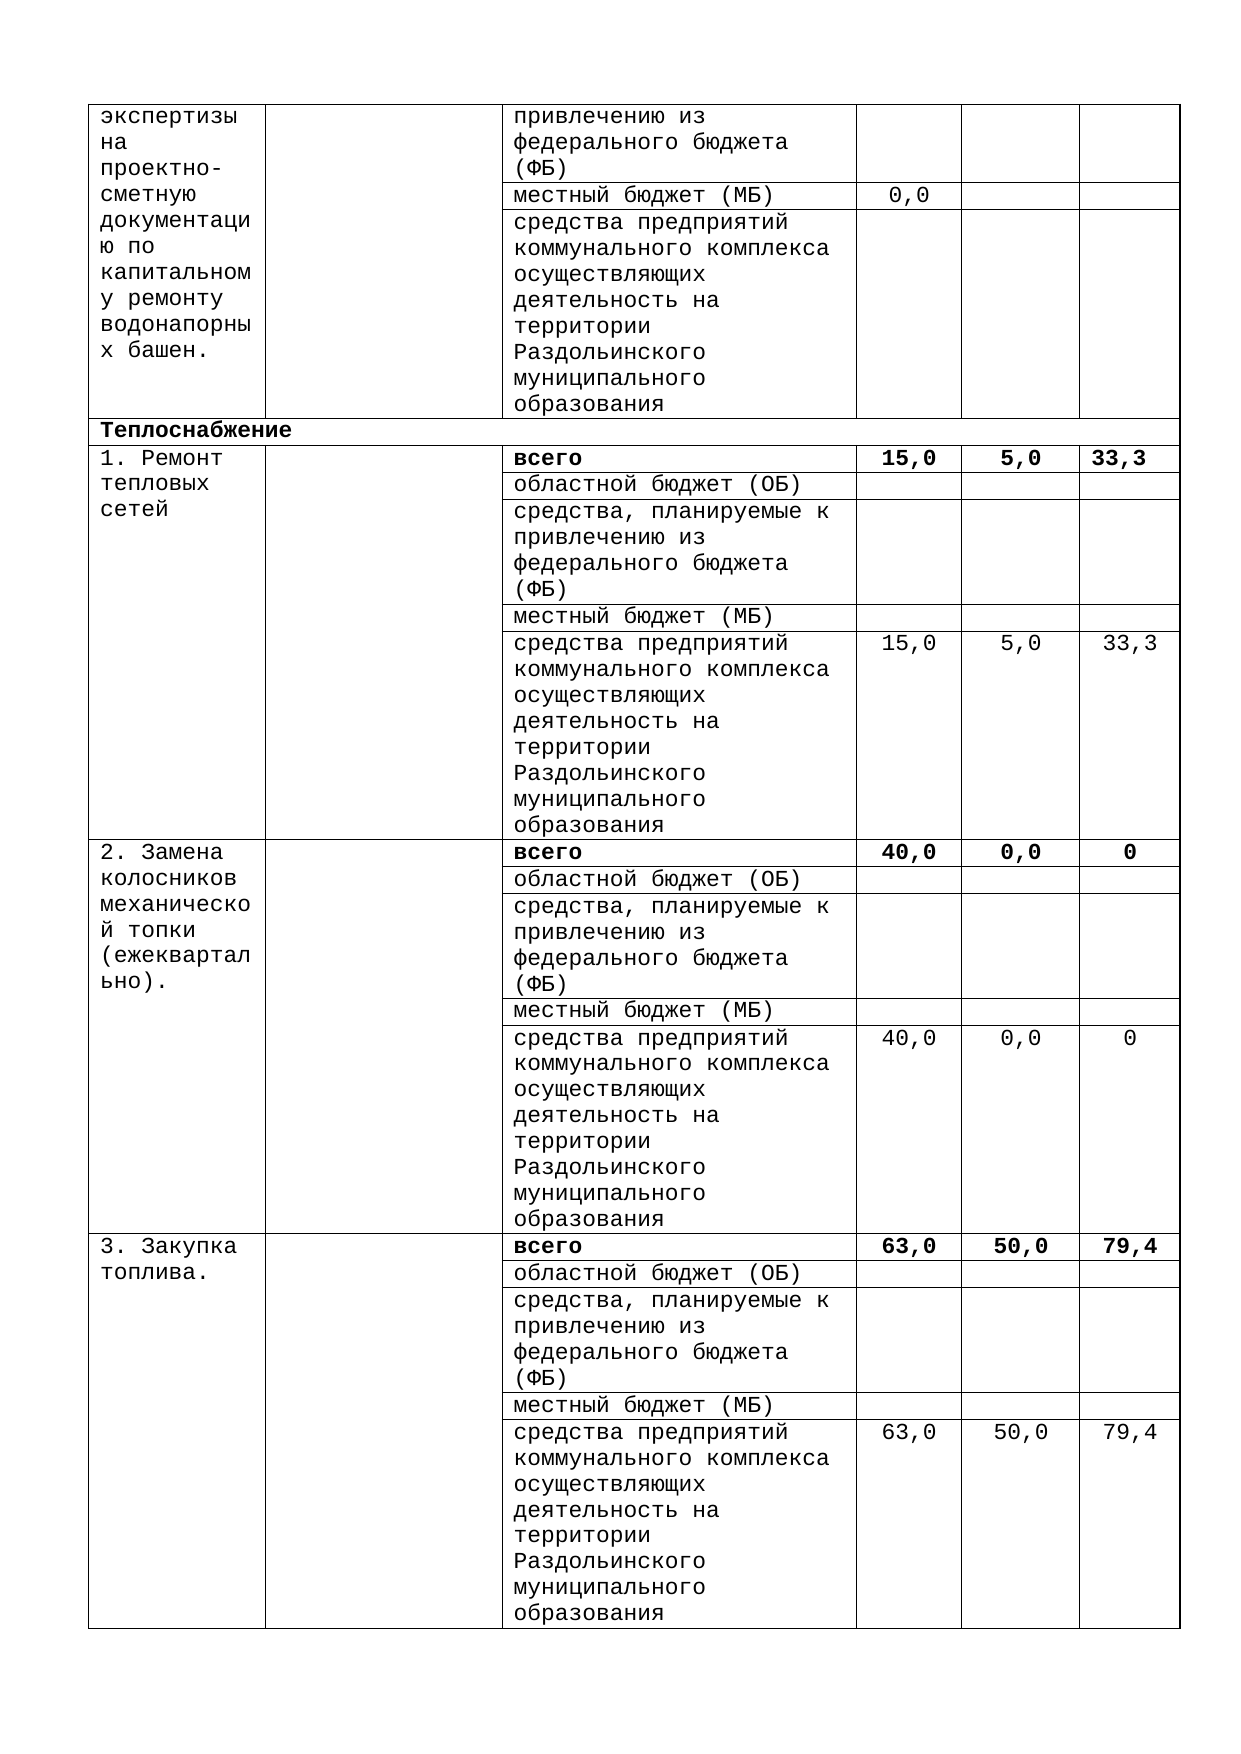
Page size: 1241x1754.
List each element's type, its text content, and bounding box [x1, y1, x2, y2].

table_cell [962, 210, 1079, 418]
table_cell 15,0 [857, 632, 961, 839]
table_cell местный бюджет (МБ) [503, 183, 856, 209]
table_cell [1080, 605, 1179, 631]
table_cell средства предприятий коммунального комплекса осуществляющих деятельность на территории Раздольинского муниципального образования [503, 1026, 856, 1233]
table_cell [266, 1234, 502, 1628]
table_cell всего [503, 1234, 856, 1260]
table_cell 79,4 [1080, 1234, 1179, 1260]
table_cell всего [503, 840, 856, 866]
table_cell 50,0 [962, 1420, 1079, 1628]
table_cell [1080, 867, 1179, 893]
table_cell [857, 1393, 961, 1419]
table_cell областной бюджет (ОБ) [503, 867, 856, 893]
table_cell [1080, 105, 1179, 182]
table_cell [962, 1393, 1079, 1419]
table_cell 1. Ремонт тепловых сетей [89, 446, 265, 839]
table_cell 0,0 [962, 1026, 1079, 1233]
table_cell 0,0 [962, 840, 1079, 866]
table_cell [962, 999, 1079, 1025]
table_cell [1080, 999, 1179, 1025]
table_cell [857, 473, 961, 499]
table_cell [857, 999, 961, 1025]
table_cell [962, 1261, 1079, 1287]
table_cell [857, 894, 961, 998]
table_cell средства предприятий коммунального комплекса осуществляющих деятельность на территории Раздольинского муниципального образования [503, 632, 856, 839]
table_cell местный бюджет (МБ) [503, 999, 856, 1025]
table_cell всего [503, 446, 856, 472]
table_cell 15,0 [857, 446, 961, 472]
table_cell [1080, 1288, 1179, 1392]
table_cell средства, планируемые к привлечению из федерального бюджета (ФБ) [503, 1288, 856, 1392]
table_cell [266, 840, 502, 1233]
table_cell 0 [1080, 840, 1179, 866]
table_cell [962, 500, 1079, 603]
table_cell [857, 210, 961, 418]
table_cell 63,0 [857, 1420, 961, 1628]
table_cell средства, планируемые к привлечению из федерального бюджета (ФБ) [503, 500, 856, 603]
table_cell местный бюджет (МБ) [503, 1393, 856, 1419]
table_cell [857, 867, 961, 893]
table_cell [1080, 183, 1179, 209]
table_cell [1080, 210, 1179, 418]
table_cell [266, 446, 502, 839]
table_cell [962, 605, 1079, 631]
table_cell [962, 473, 1079, 499]
table_cell Теплоснабжение [89, 419, 1179, 445]
table_cell [962, 105, 1079, 182]
table_cell 50,0 [962, 1234, 1079, 1260]
table_cell 0,0 [857, 183, 961, 209]
table_cell 40,0 [857, 840, 961, 866]
table_cell 40,0 [857, 1026, 961, 1233]
table_cell [1080, 1393, 1179, 1419]
table_cell областной бюджет (ОБ) [503, 1261, 856, 1287]
table_cell [1080, 500, 1179, 603]
table_cell областной бюджет (ОБ) [503, 473, 856, 499]
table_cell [503, 105, 856, 182]
table_cell местный бюджет (МБ) [503, 605, 856, 631]
table_cell 33,3 [1080, 446, 1179, 472]
table_cell [1080, 894, 1179, 998]
table_cell 3. Закупка топлива. [89, 1234, 265, 1628]
table_cell 5,0 [962, 632, 1079, 839]
table_cell [1080, 473, 1179, 499]
table_cell [1080, 1261, 1179, 1287]
table_cell 33,3 [1080, 632, 1179, 839]
table_cell [857, 105, 961, 182]
table_cell 79,4 [1080, 1420, 1179, 1628]
table_cell [857, 605, 961, 631]
table_cell [857, 500, 961, 603]
table_cell 63,0 [857, 1234, 961, 1260]
table_cell [962, 1288, 1079, 1392]
table_cell средства предприятий коммунального комплекса осуществляющих деятельность на территории Раздольинского муниципального образования [503, 210, 856, 418]
table_cell [962, 183, 1079, 209]
table_cell [962, 894, 1079, 998]
table_cell 2. Замена колосников механической топки (ежеквартально). [89, 840, 265, 1233]
table_cell 0 [1080, 1026, 1179, 1233]
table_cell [503, 1420, 856, 1628]
table_cell средства, планируемые к привлечению из федерального бюджета (ФБ) [503, 894, 856, 998]
table_cell [962, 867, 1079, 893]
table_cell 5,0 [962, 446, 1079, 472]
table_cell [857, 1288, 961, 1392]
table_cell [857, 1261, 961, 1287]
